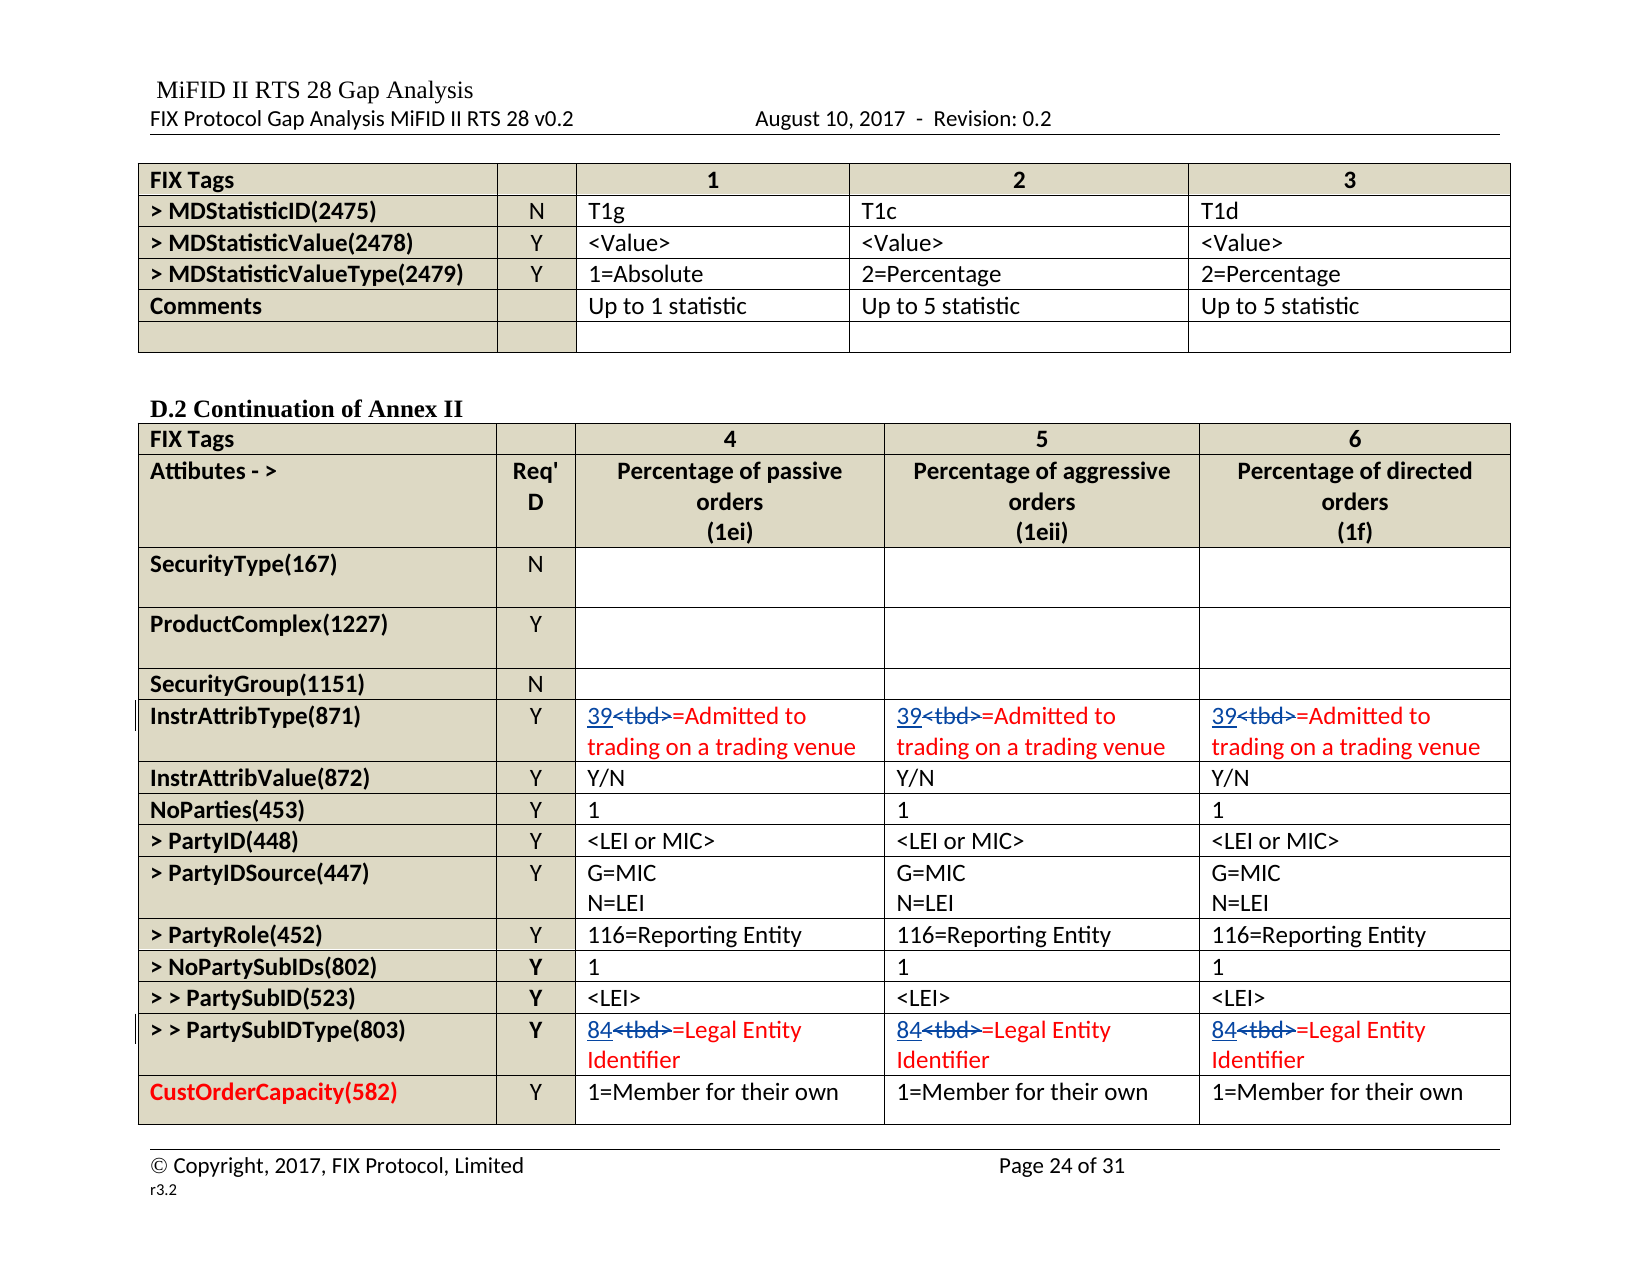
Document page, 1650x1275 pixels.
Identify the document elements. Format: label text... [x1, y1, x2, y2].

table_cell 1=Absolute [577, 259, 849, 289]
table_cell [577, 322, 849, 352]
table_cell ProductComplex(1227) [139, 608, 496, 668]
table_cell Y [497, 982, 575, 1013]
table_cell > MDStatisticValueType(2479) [139, 259, 497, 289]
table_cell Y [498, 227, 576, 258]
table_cell [498, 322, 576, 352]
table_cell <LEI or MIC> [576, 825, 884, 856]
table_cell 116=Reporting Entity [1200, 919, 1510, 949]
table_cell Y/N [576, 762, 884, 793]
table_cell =Admitted to trading on a trading venue [1200, 700, 1510, 761]
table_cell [1200, 1076, 1510, 1124]
table_cell [885, 548, 1199, 607]
table_cell <LEI or MIC> [1200, 825, 1510, 856]
table_cell [885, 669, 1199, 699]
table_cell > PartyIDSource(447) [139, 857, 496, 918]
table_cell =Admitted to trading on a trading venue [576, 700, 884, 761]
table_cell <LEI> [1200, 982, 1510, 1013]
table_header 6 [1200, 424, 1510, 454]
table_cell Comments [139, 290, 497, 321]
table_cell [850, 322, 1188, 352]
table_cell <Value> [1189, 227, 1510, 258]
table_cell Y [497, 608, 575, 668]
table_cell 1 [885, 951, 1199, 981]
table_cell G=MIC N=LEI [1200, 857, 1510, 918]
table_header FIX Tags [139, 164, 497, 194]
table_cell Up to 5 statistic [1189, 290, 1510, 321]
table_cell =Legal Entity Identifier [885, 1014, 1199, 1075]
table_header 1 [577, 164, 849, 194]
table_cell Percentage of aggressive orders (1eii) [885, 455, 1199, 547]
table_header 2 [850, 164, 1188, 194]
table_cell Y/N [885, 762, 1199, 793]
table_cell N [497, 669, 575, 699]
table_cell Y [497, 825, 575, 856]
table_cell [139, 322, 497, 352]
table_header [498, 164, 576, 194]
table_cell G=MIC N=LEI [576, 857, 884, 918]
table_cell Req'D [497, 455, 575, 547]
table_cell > PartyID(448) [139, 825, 496, 856]
table_cell Y [497, 700, 575, 761]
table_cell Y [497, 951, 575, 981]
table_cell [576, 548, 884, 607]
table_header 4 [576, 424, 884, 454]
table_cell Y [497, 1076, 575, 1124]
table_cell 2=Percentage [850, 259, 1188, 289]
table_cell SecurityGroup(1151) [139, 669, 496, 699]
text D.2 Continuation of Annex II [150, 394, 1500, 423]
table_cell <LEI> [576, 982, 884, 1013]
table_cell SecurityType(167) [139, 548, 496, 607]
table_header 3 [1189, 164, 1510, 194]
table_cell [885, 608, 1199, 668]
table_cell Percentage of directed orders (1f) [1200, 455, 1510, 547]
table_cell CustOrderCapacity(582) [139, 1076, 496, 1124]
table_cell 116=Reporting Entity [885, 919, 1199, 949]
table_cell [576, 1076, 884, 1124]
table_cell N [498, 196, 576, 226]
table_cell 116=Reporting Entity [576, 919, 884, 949]
table_cell =Legal Entity Identifier [576, 1014, 884, 1075]
table_cell T1g [577, 196, 849, 226]
table_cell 1 [576, 794, 884, 824]
table_cell Y [497, 794, 575, 824]
table_cell > > PartySubIDType(803) [139, 1014, 496, 1075]
table_cell Up to 1 statistic [577, 290, 849, 321]
table_cell Y [497, 857, 575, 918]
table_cell 1 [576, 951, 884, 981]
table_cell T1c [850, 196, 1188, 226]
table_cell Y [497, 1014, 575, 1075]
table_cell T1d [1189, 196, 1510, 226]
table_cell > MDStatisticValue(2478) [139, 227, 497, 258]
table_cell [1200, 669, 1510, 699]
table_cell [1200, 608, 1510, 668]
table_cell G=MIC N=LEI [885, 857, 1199, 918]
table_cell InstrAttribValue(872) [139, 762, 496, 793]
table_cell <LEI or MIC> [885, 825, 1199, 856]
table_cell <LEI> [885, 982, 1199, 1013]
table_cell > NoPartySubIDs(802) [139, 951, 496, 981]
table_cell > PartyRole(452) [139, 919, 496, 949]
table_cell [498, 290, 576, 321]
table_header FIX Tags [139, 424, 496, 454]
table_cell [576, 669, 884, 699]
table_cell Percentage of passive orders (1ei) [576, 455, 884, 547]
table_cell Y [498, 259, 576, 289]
table_cell <Value> [577, 227, 849, 258]
table_cell Up to 5 statistic [850, 290, 1188, 321]
table_cell 2=Percentage [1189, 259, 1510, 289]
table_cell NoParties(453) [139, 794, 496, 824]
table_header 5 [885, 424, 1199, 454]
table_cell InstrAttribType(871) [139, 700, 496, 761]
table_cell 1 [885, 794, 1199, 824]
table_cell Y [497, 919, 575, 949]
table_cell [576, 608, 884, 668]
table_cell Y/N [1200, 762, 1510, 793]
table_cell [1189, 322, 1510, 352]
table_cell [1200, 548, 1510, 607]
table_cell Attibutes - > [139, 455, 496, 547]
table_cell 1 [1200, 794, 1510, 824]
table_cell <Value> [850, 227, 1188, 258]
table_cell =Legal Entity Identifier [1200, 1014, 1510, 1075]
table_header [497, 424, 575, 454]
table_cell 1 [1200, 951, 1510, 981]
table_cell Y [497, 762, 575, 793]
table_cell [885, 1076, 1199, 1124]
table_cell > MDStatisticID(2475) [139, 196, 497, 226]
table_cell =Admitted to trading on a trading venue [885, 700, 1199, 761]
table_cell > > PartySubID(523) [139, 982, 496, 1013]
table_cell N [497, 548, 575, 607]
